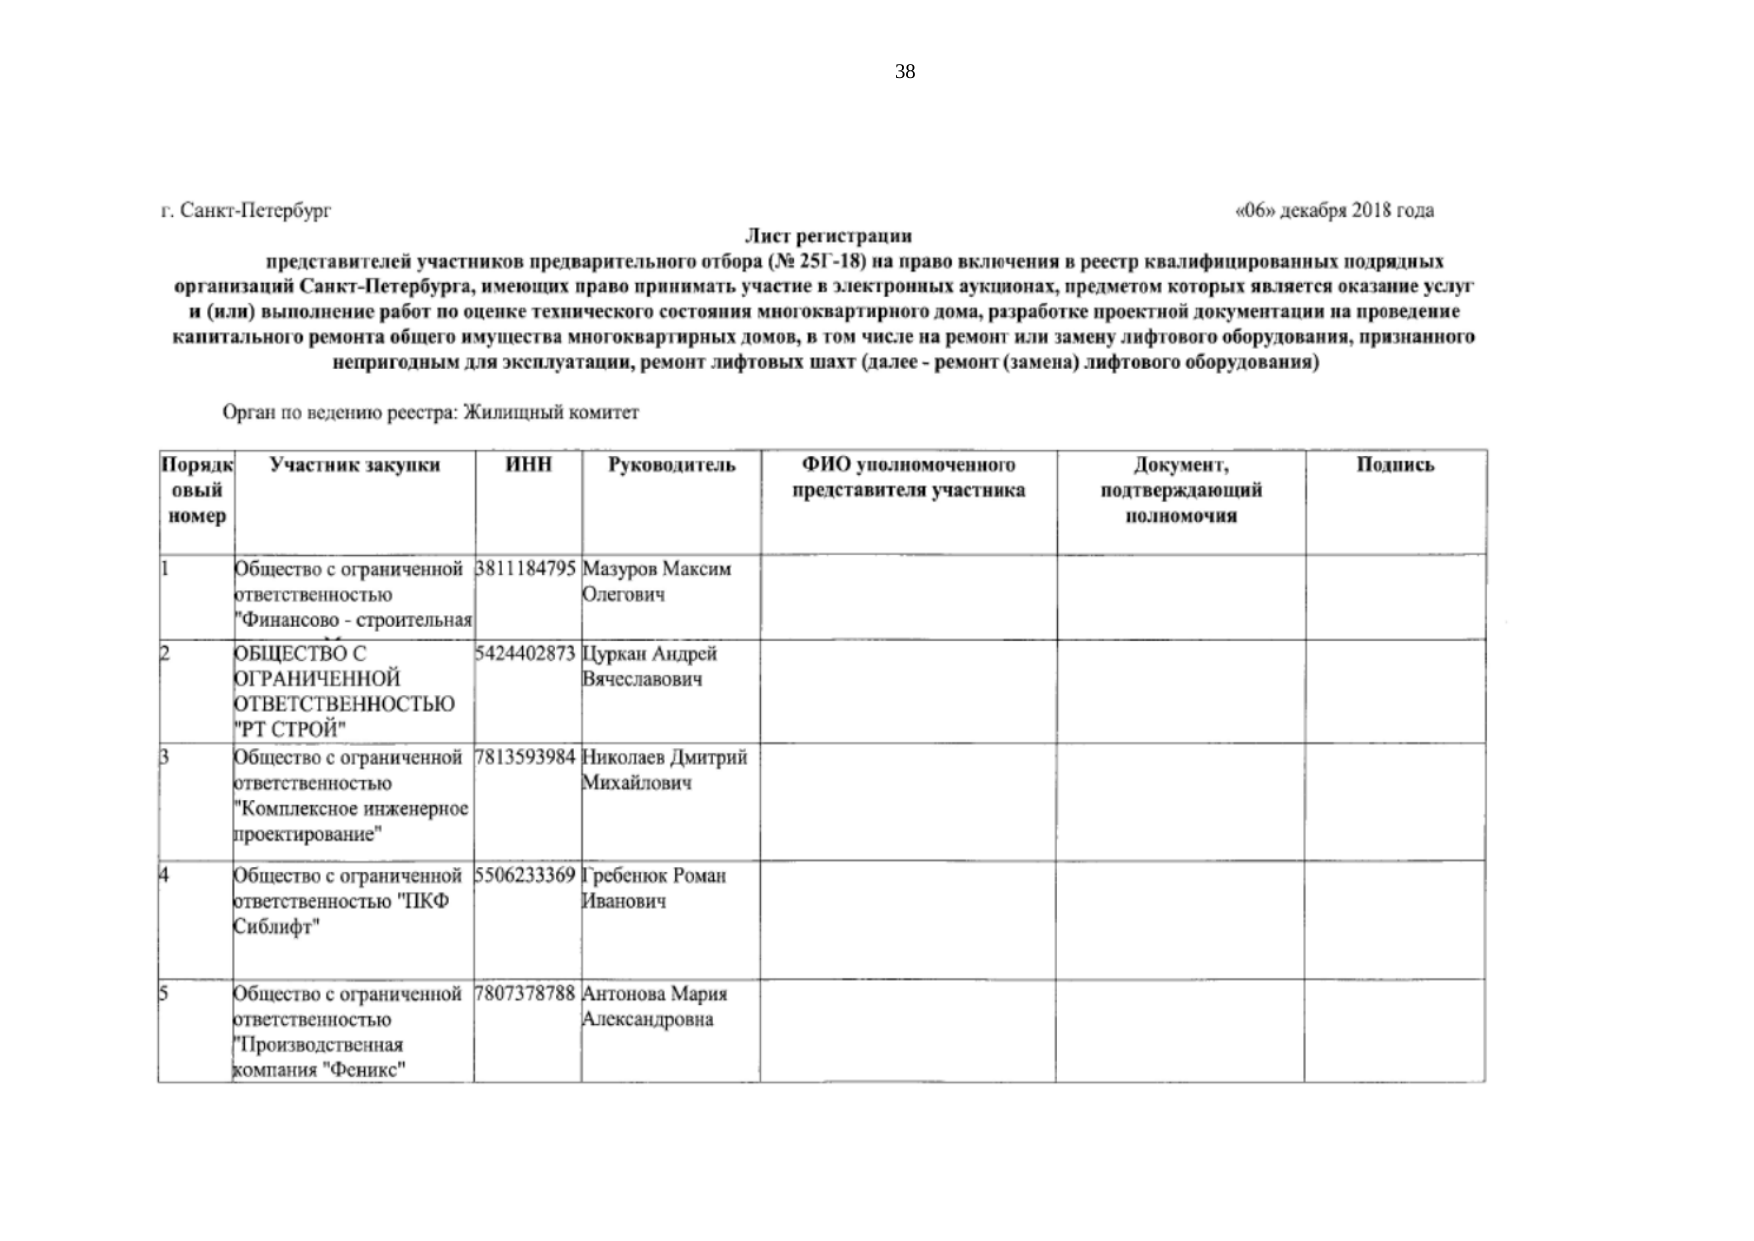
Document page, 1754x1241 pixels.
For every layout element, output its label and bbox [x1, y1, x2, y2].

picture [134, 120, 1512, 1123]
